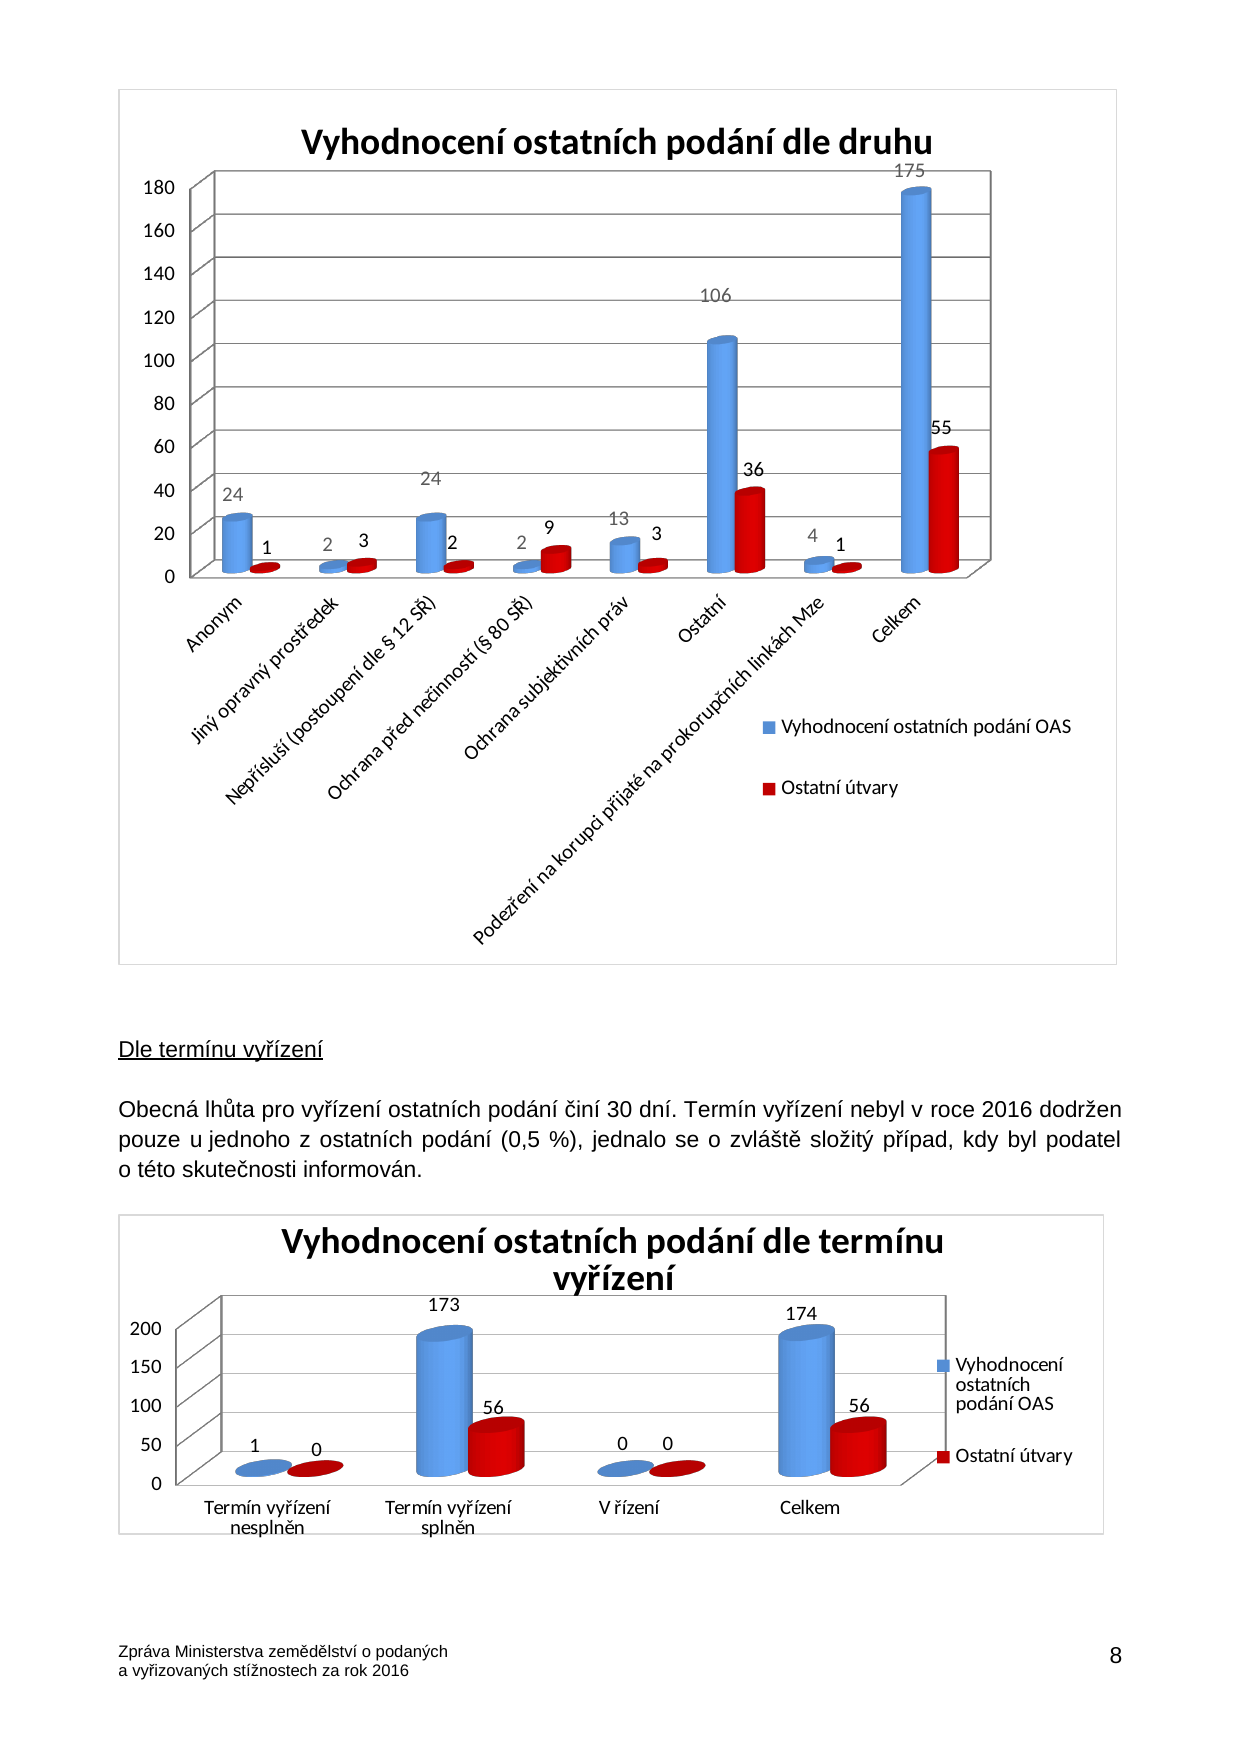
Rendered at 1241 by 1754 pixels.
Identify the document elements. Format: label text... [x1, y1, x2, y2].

text Obecná lhůta pro vyřízení ostatních podání činí 30 dní. Termín vyřízení nebyl v roce 2016 dodržen pouze u jednoho z ostatních podání (0,5 %), jednalo se o zvláště složitý případ, kdy byl podatel o této skutečnosti informován. [118, 1096, 1122, 1183]
text Dle termínu vyřízení [118, 1036, 1122, 1062]
